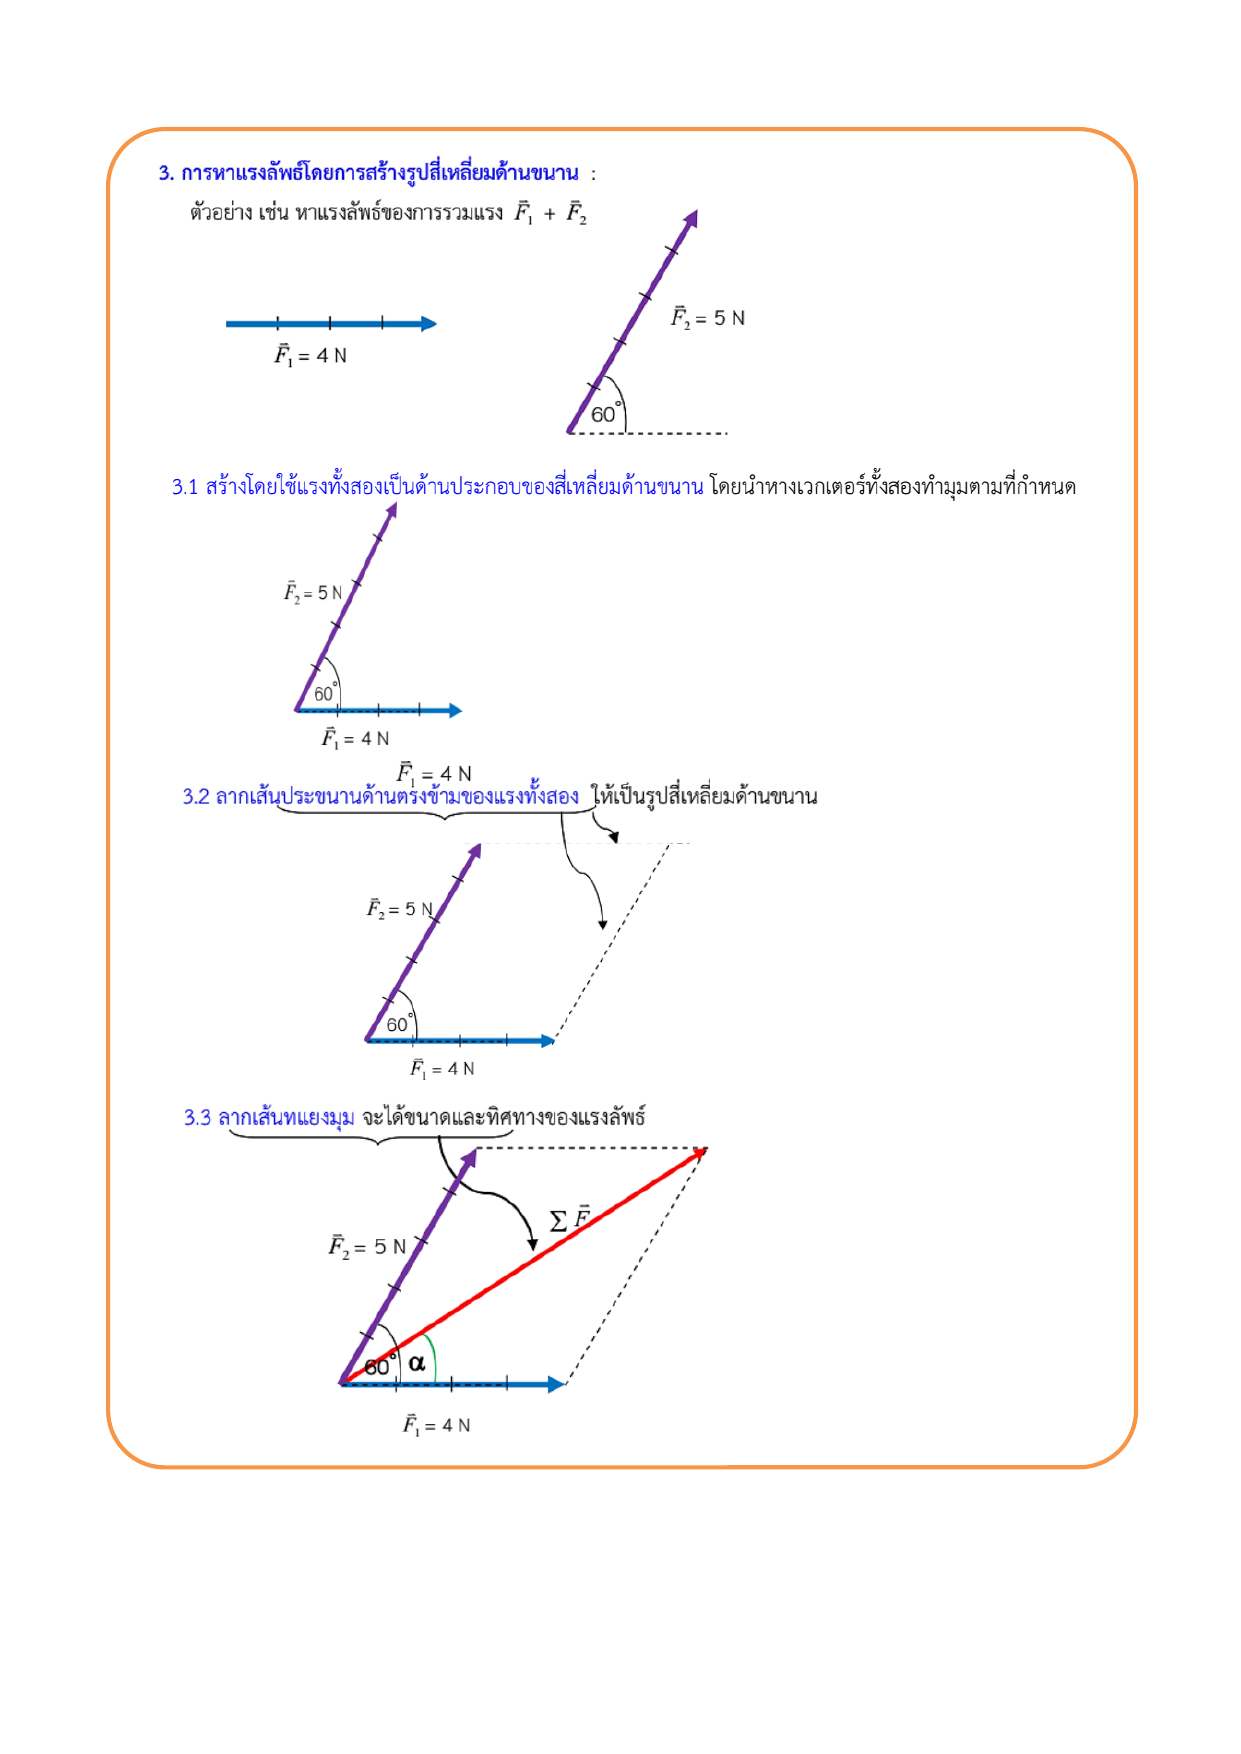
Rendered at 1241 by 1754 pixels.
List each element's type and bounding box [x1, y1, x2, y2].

picture [150, 150, 1091, 1443]
